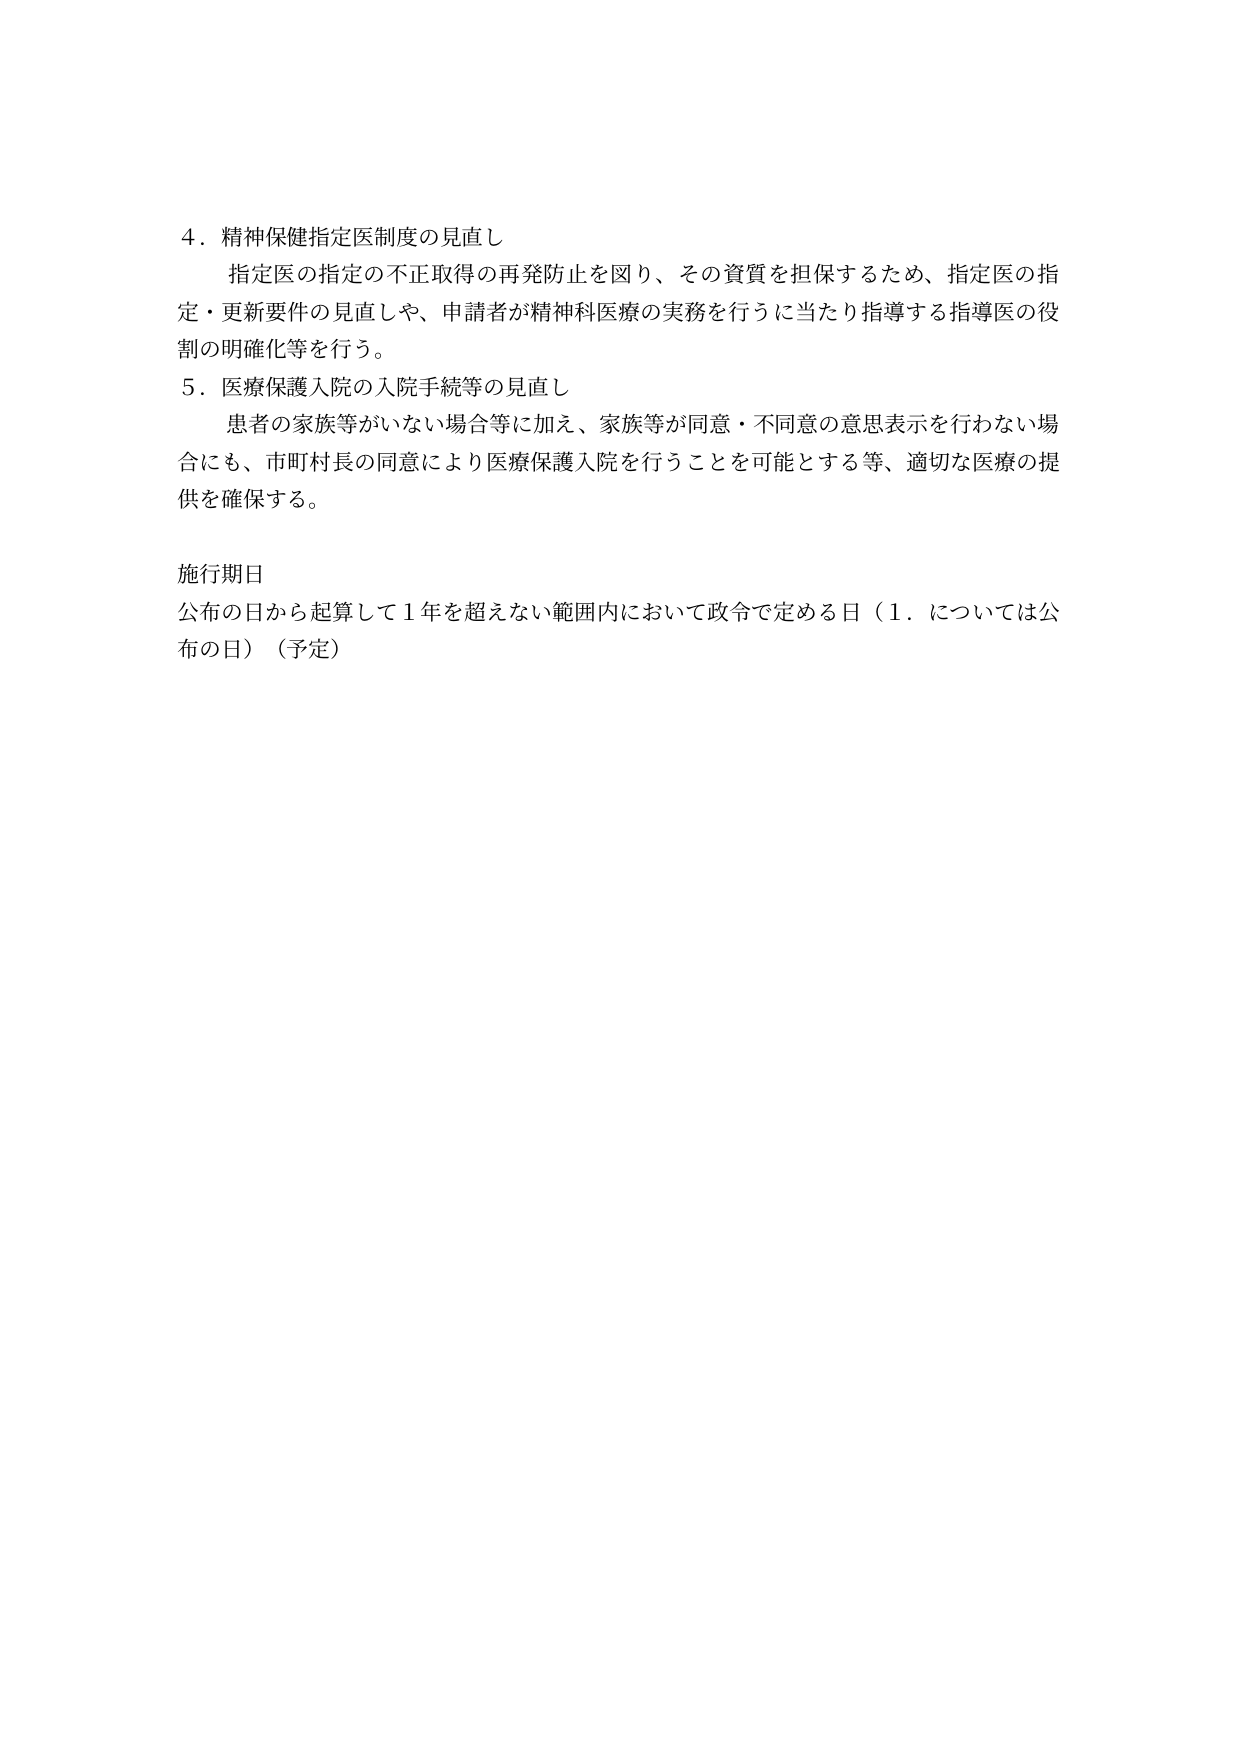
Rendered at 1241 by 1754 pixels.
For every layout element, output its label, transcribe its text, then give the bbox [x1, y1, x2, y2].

text 指定医の指定の不正取得の再発防止を図り、その資質を担保するため、指定医の指定・更新要件の見直しや、申請者が精神科医療の実務を行うに当たり指導する指導医の役割の明確化等を行う。 [177, 254, 1063, 367]
text 患者の家族等がいない場合等に加え、家族等が同意・不同意の意思表示を行わない場合にも、市町村長の同意により医療保護入院を行うことを可能とする等、適切な医療の提供を確保する。 [177, 404, 1063, 517]
text ５．医療保護入院の入院手続等の見直し [177, 367, 1063, 404]
text 公布の日から起算して１年を超えない範囲内において政令で定める日（１．については公布の日）（予定） [177, 592, 1063, 667]
text ４．精神保健指定医制度の見直し [177, 217, 1063, 254]
text 施行期日 [177, 554, 1063, 592]
